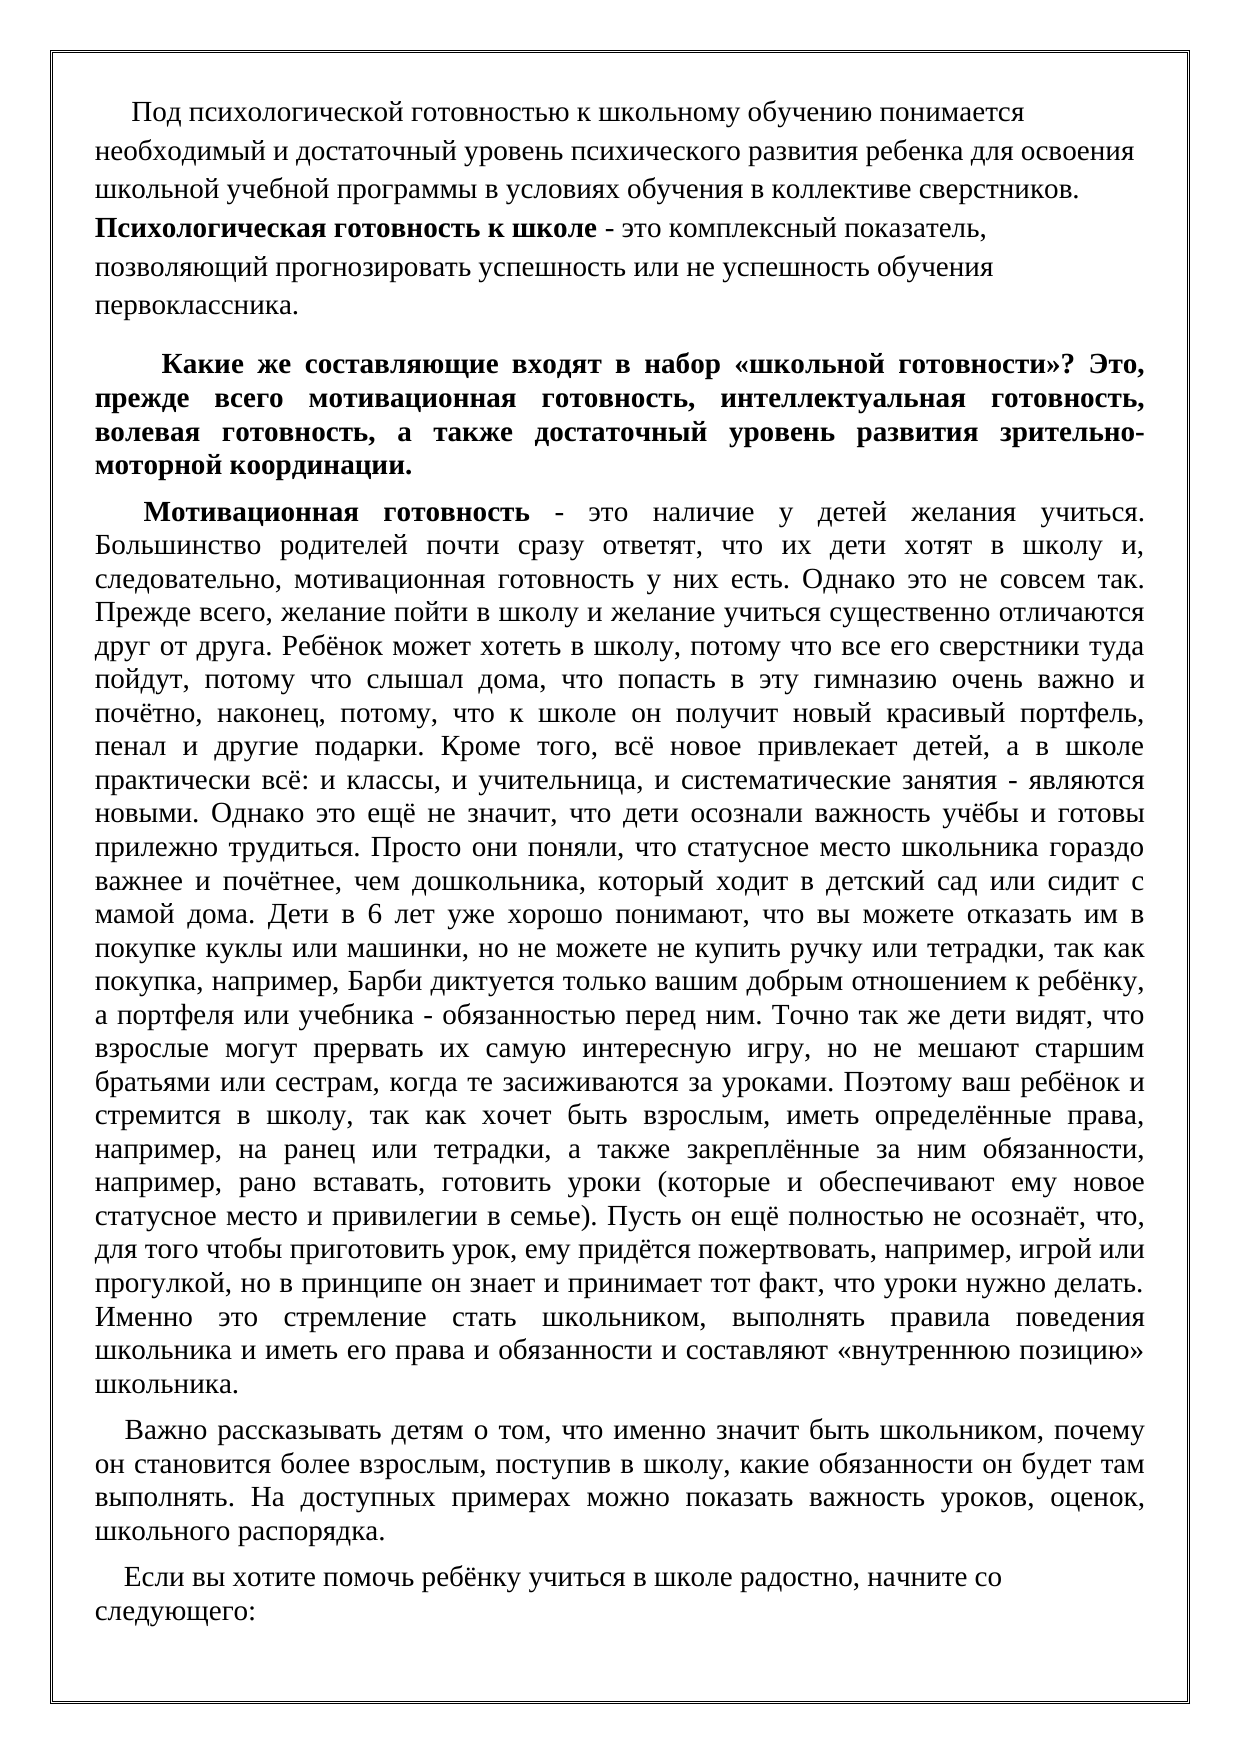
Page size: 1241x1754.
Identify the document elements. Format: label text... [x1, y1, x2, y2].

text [94, 1559, 1146, 1626]
text Под психологической готовностью к школьному обучению понимается необходимый и достаточный уровень психического развития ребенка для освоения школьной учебной программы в условиях обучения в коллективе сверстников. Психологическая готовность к школе - это комплексный показатель, позволяющий прогнозировать успешность или не успешность обучения первоклассника. [94, 94, 1146, 321]
text Мотивационная готовность - это наличие у детей желания учиться. Большинство родителей почти сразу ответят, что их дети хотят в школу и, следовательно, мотивационная готовность у них есть. Однако это не совсем так. Прежде всего, желание пойти в школу и желание учиться существенно отличаются друг от друга. Ребёнок может хотеть в школу, потому что все его сверстники туда пойдут, потому что слышал дома, что попасть в эту гимназию очень важно и почётно, наконец, потому, что к школе он получит новый красивый портфель, пенал и другие подарки. Кроме того, всё новое привлекает детей, а в школе практически всё: и классы, и учительница, и систематические занятия - являются новыми. Однако это ещё не значит, что дети осознали важность учёбы и готовы прилежно трудиться. Просто они поняли, что статусное место школьника гораздо важнее и почётнее, чем дошкольника, который ходит в детский сад или сидит с мамой дома. Дети в 6 лет уже хорошо понимают, что вы можете отказать им в покупке куклы или машинки, но не можете не купить ручку или тетрадки, так как покупка, например, Барби диктуется только вашим добрым отношением к ребёнку, а портфеля или учебника - обязанностью перед ним. Точно так же дети видят, что взрослые могут прервать их самую интересную игру, но не мешают старшим братьями или сестрам, когда те засиживаются за уроками. Поэтому ваш ребёнок и стремится в школу, так как хочет быть взрослым, иметь определённые права, например, на ранец или тетрадки, а также закреплённые за ним обязанности, например, рано вставать, готовить уроки (которые и обеспечивают ему новое статусное место и привилегии в семье). Пусть он ещё полностью не осознаёт, что, для того чтобы приготовить урок, ему придётся пожертвовать, например, игрой или прогулкой, но в принципе он знает и принимает тот факт, что уроки нужно делать. Именно это стремление стать школьником, выполнять правила поведения школьника и иметь его права и обязанности и составляют «внутреннюю позицию» школьника. [94, 494, 1146, 1399]
text Важно рассказывать детям о том, что именно значит быть школьником, почему он становится более взрослым, поступив в школу, какие обязанности он будет там выполнять. На доступных примерах можно показать важность уроков, оценок, школьного распорядка. [94, 1412, 1146, 1546]
text Какие же составляющие входят в набор «школьной готовности»? Это, прежде всего мотивационная готовность, интеллектуальная готовность, волевая готовность, а также достаточный уровень развития зрительно-моторной координации. [94, 347, 1146, 481]
